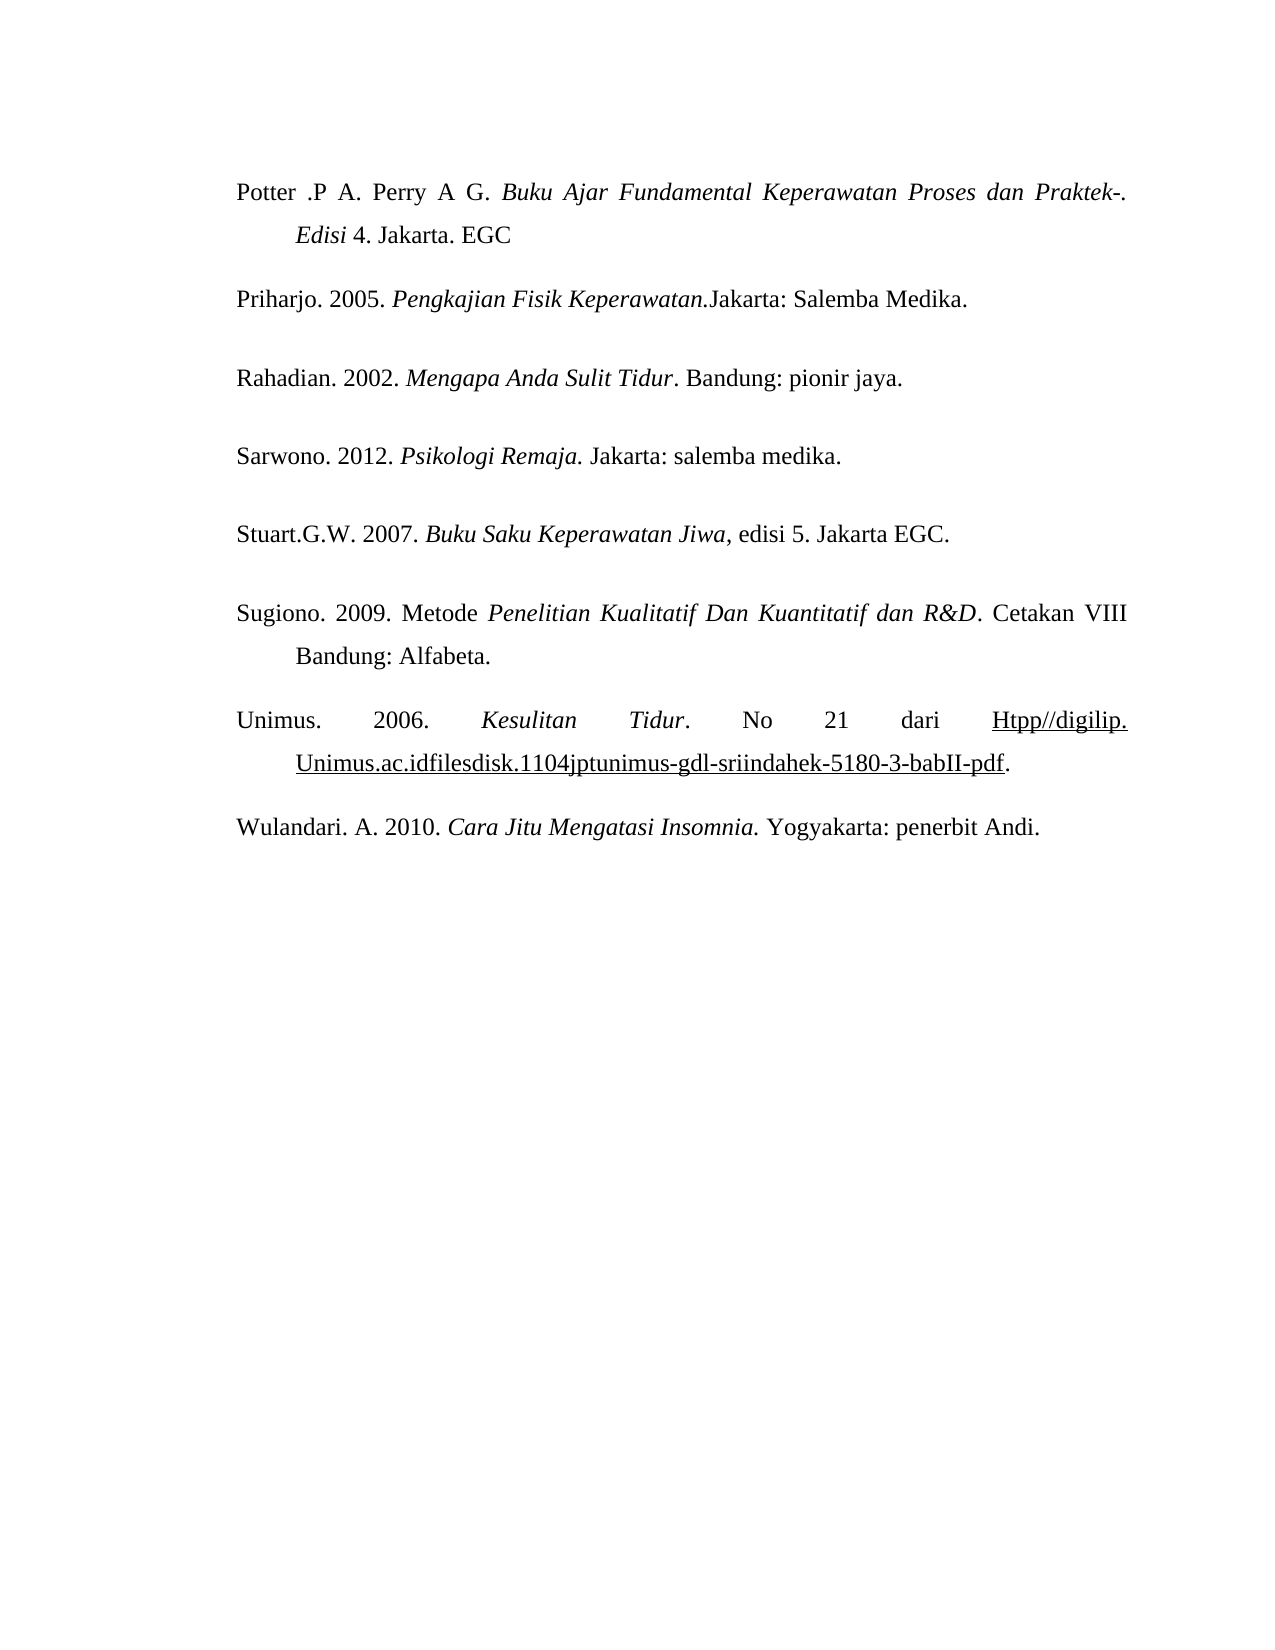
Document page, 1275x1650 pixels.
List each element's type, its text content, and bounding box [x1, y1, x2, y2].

text Sugiono. 2009. Metode Penelitian Kualitatif Dan Kuantitatif dan R&D. Cetakan VIII Bandung: Alfabeta. [236, 598, 1127, 669]
text Rahadian. 2002. Mengapa Anda Sulit Tidur. Bandung: pionir jaya. [236, 363, 1127, 391]
text Wulandari. A. 2010. Cara Jitu Mengatasi Insomnia. Yogyakarta: penerbit Andi. [236, 812, 1127, 841]
text Unimus. 2006. Kesulitan Tidur. No 21 dari Htpp//digilip. Unimus.ac.idfilesdisk.1104jptunimus-gdl-sriindahek-5180-3-babII-pdf. [236, 705, 1127, 777]
text Priharjo. 2005. Pengkajian Fisik Keperawatan.Jakarta: Salemba Medika. [236, 284, 1127, 313]
text Potter .P A. Perry A G. Buku Ajar Fundamental Keperawatan Proses dan Praktek-. Edisi 4. Jakarta. EGC [236, 177, 1127, 249]
text Sarwono. 2012. Psikologi Remaja. Jakarta: salemba medika. [236, 441, 1127, 470]
text Stuart.G.W. 2007. Buku Saku Keperawatan Jiwa, edisi 5. Jakarta EGC. [236, 519, 1127, 548]
